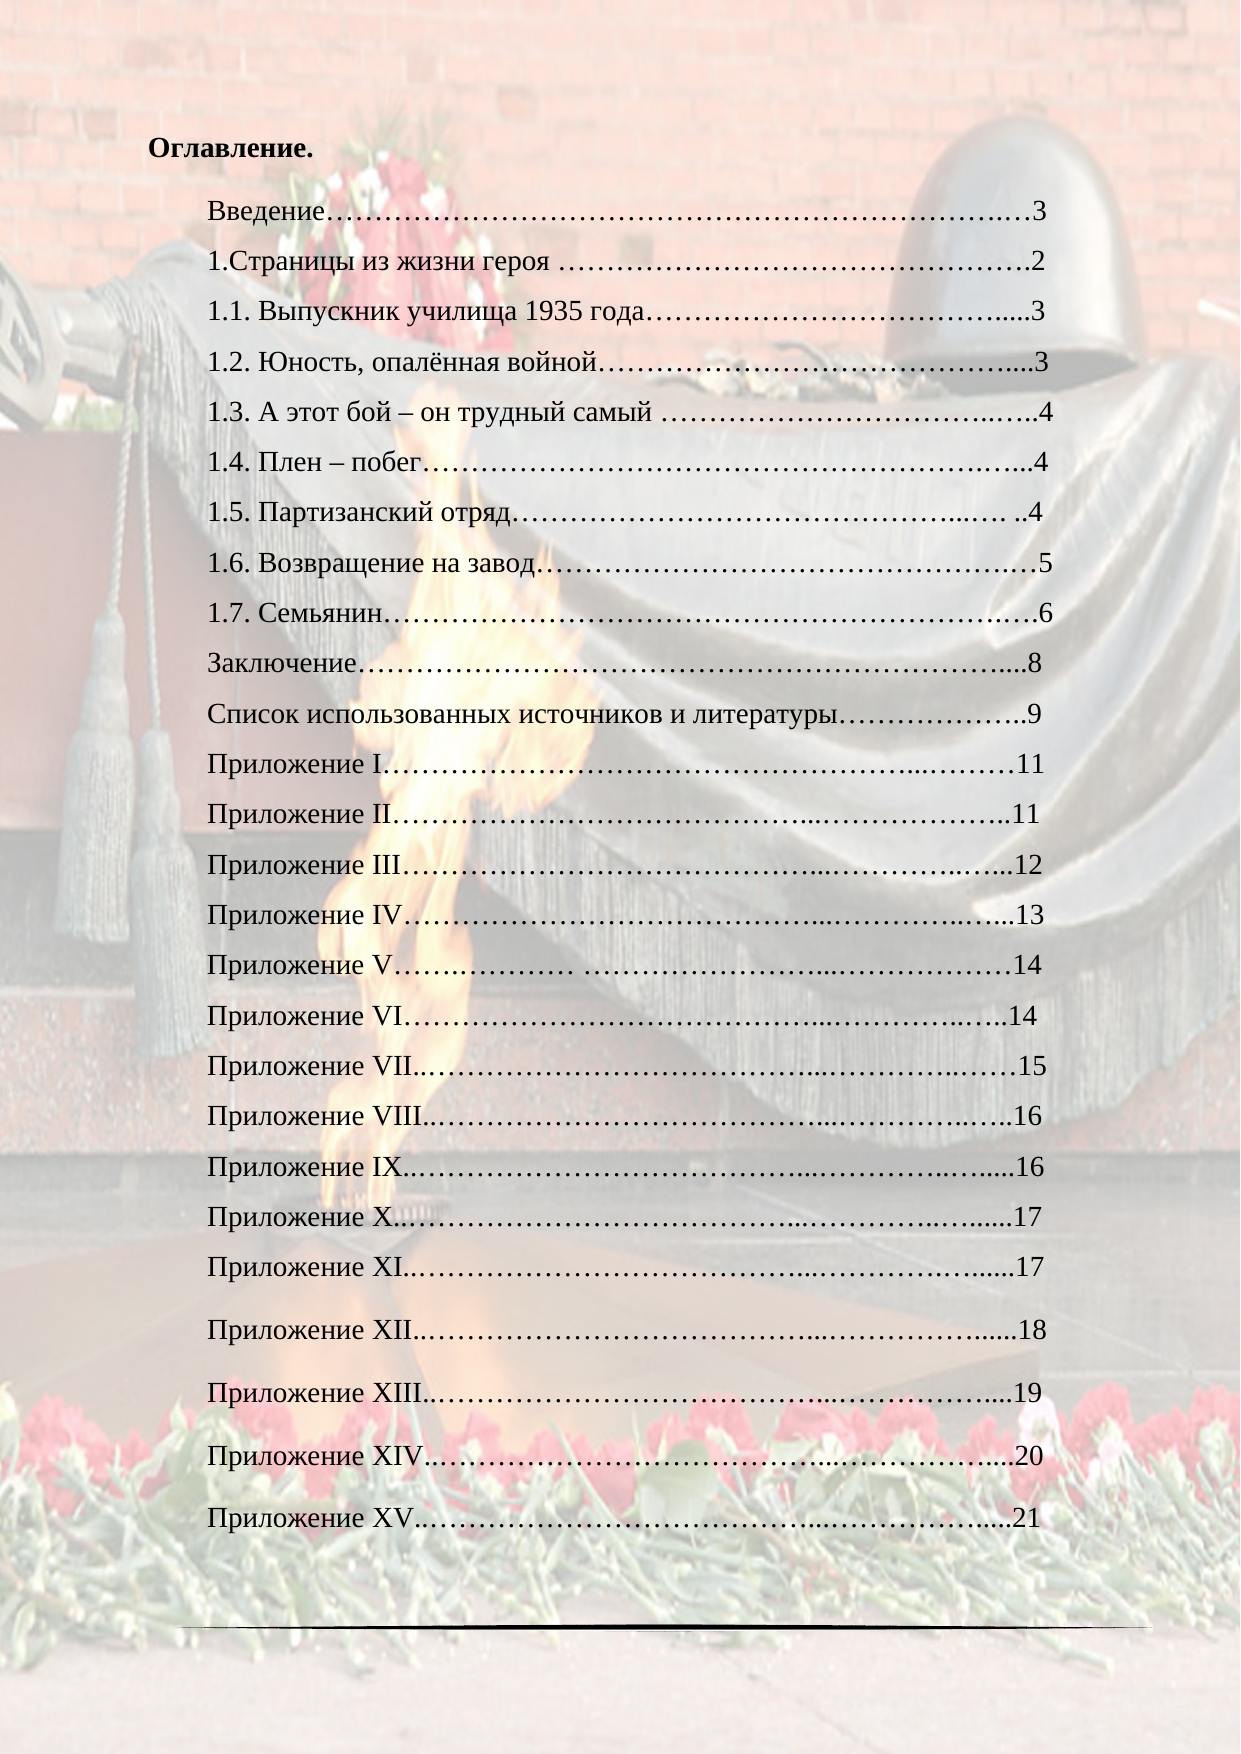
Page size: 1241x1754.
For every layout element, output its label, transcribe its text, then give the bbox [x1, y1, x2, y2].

text Заключение…………………………………………………………....8 [118, 646, 1048, 679]
text 1.5. Партизанский отряд………………………………………...…. ..4 [118, 494, 1048, 528]
text 1.3. А этот бой – он трудный самый ……………………………..…..4 [118, 394, 1152, 427]
text Приложение IV……………………………………...…………..…...13 [118, 897, 1048, 931]
text Приложение XIII..…………………………………...……………....19 [118, 1375, 1048, 1408]
text 1.2. Юность, опалённая войной……………………………………....3 [118, 344, 1152, 377]
text Оглавление. [148, 130, 1152, 163]
text Приложение VII..…………………………………...…………..……15 [118, 1048, 1048, 1082]
text Приложение III……………………………………...…………..…...12 [118, 847, 1048, 880]
text Введение…………………………………………………………….…3 [118, 193, 1152, 226]
text Приложение VI……………………………………...…………..…..14 [118, 998, 1152, 1031]
text Приложение X..…………………………………...…………..…......17 [118, 1199, 1048, 1232]
text 1.6. Возвращение на завод………………………………………….…5 [118, 545, 1152, 578]
text Список использованных источников и литературы………………..9 [118, 696, 1048, 729]
text Приложение IX..…………………………………...…………..….....16 [118, 1149, 1048, 1182]
text Приложение V…….………… ……………………...………………14 [118, 947, 1048, 981]
picture [0, 0, 1241, 1754]
text Приложение XII..…………………………………...……………......18 [118, 1312, 1048, 1346]
text Приложение XV..…………………………………...…………….....21 [118, 1501, 1048, 1534]
text 1.1. Выпускник училища 1935 года……………………………….....3 [118, 293, 1048, 327]
text 1.Страницы из жизни героя ………………………………………….2 [118, 243, 1152, 277]
text Приложение XI..…………………………………...………….…......17 [118, 1249, 1048, 1283]
text Приложение II……………………………………...………………..11 [118, 796, 1048, 830]
text 1.7. Семьянин……………………………………………………….….6 [118, 595, 1152, 629]
text Приложение I………………………………………………...………11 [118, 746, 1048, 780]
text 1.4. Плен – побег………………………………………………….…...4 [118, 444, 1152, 478]
text Приложение XIV..…………………………………...……………....20 [118, 1438, 1048, 1471]
text Приложение VIII..…………………………………...…………..…..16 [118, 1098, 1048, 1132]
